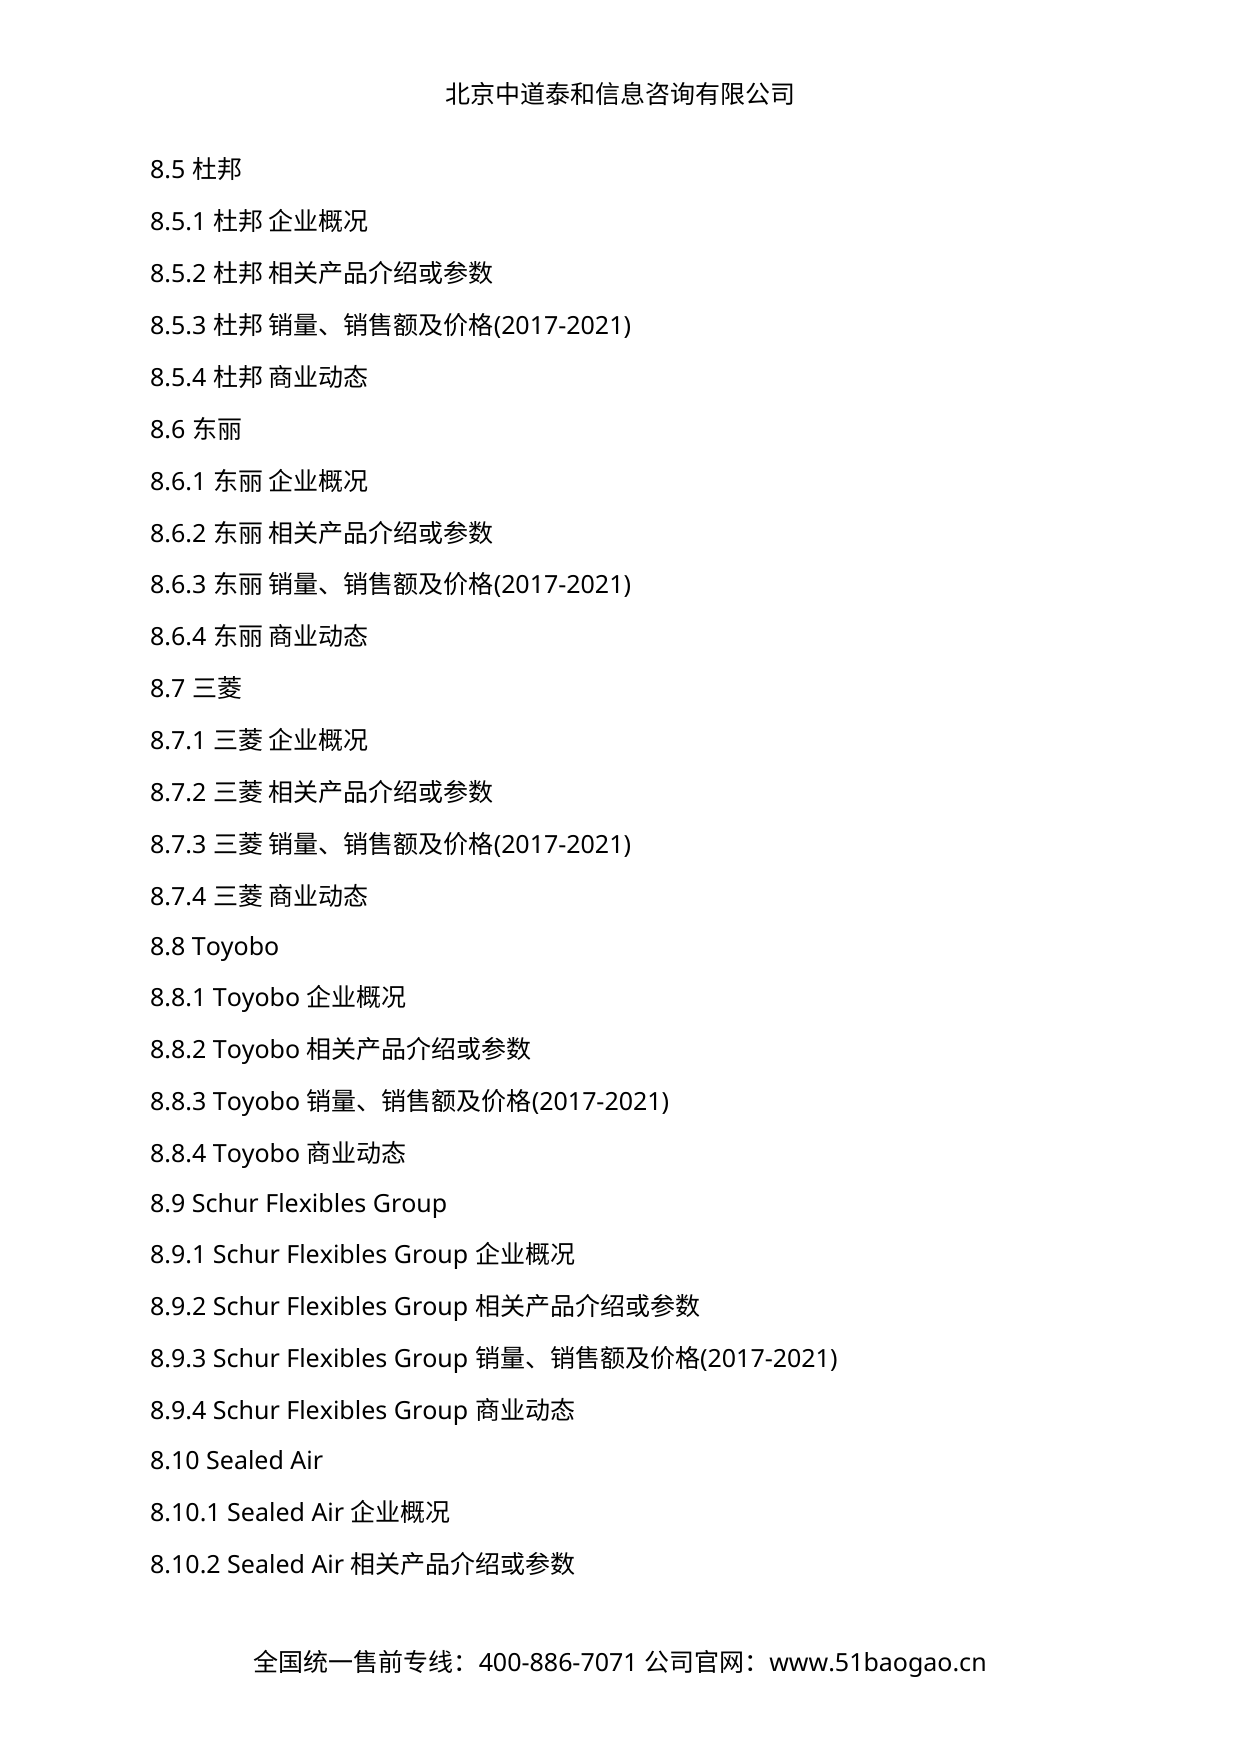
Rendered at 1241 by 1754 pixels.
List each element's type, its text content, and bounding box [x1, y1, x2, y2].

text 8.7.1 三菱 企业概况 [150, 721, 1090, 757]
text 8.6 东丽 [150, 409, 1090, 446]
text 8.9.1 Schur Flexibles Group 企业概况 [150, 1235, 1090, 1271]
text 8.9.2 Schur Flexibles Group 相关产品介绍或参数 [150, 1287, 1090, 1323]
text 8.8.2 Toyobo 相关产品介绍或参数 [150, 1030, 1090, 1066]
text 8.5.2 杜邦 相关产品介绍或参数 [150, 254, 1090, 290]
text 8.5.4 杜邦 商业动态 [150, 357, 1090, 394]
text 8.9.4 Schur Flexibles Group 商业动态 [150, 1391, 1090, 1427]
text 8.9.3 Schur Flexibles Group 销量、销售额及价格(2017-2021) [150, 1339, 1090, 1375]
text 8.6.4 东丽 商业动态 [150, 617, 1090, 653]
text 8.10.1 Sealed Air 企业概况 [150, 1492, 1090, 1528]
text 8.5.1 杜邦 企业概况 [150, 202, 1090, 238]
text 8.6.3 东丽 销量、销售额及价格(2017-2021) [150, 565, 1090, 601]
text 8.6.1 东丽 企业概况 [150, 461, 1090, 497]
text 8.7.3 三菱 销量、销售额及价格(2017-2021) [150, 824, 1090, 861]
text 8.8.1 Toyobo 企业概况 [150, 978, 1090, 1014]
text 8.5.3 杜邦 销量、销售额及价格(2017-2021) [150, 306, 1090, 342]
text 8.8.4 Toyobo 商业动态 [150, 1133, 1090, 1170]
text 8.10.2 Sealed Air 相关产品介绍或参数 [150, 1544, 1090, 1580]
text 8.6.2 东丽 相关产品介绍或参数 [150, 513, 1090, 549]
text 8.8.3 Toyobo 销量、销售额及价格(2017-2021) [150, 1082, 1090, 1118]
text 8.9 Schur Flexibles Group [150, 1185, 1090, 1219]
text 8.5 杜邦 [150, 150, 1090, 186]
text 8.7.2 三菱 相关产品介绍或参数 [150, 772, 1090, 809]
text 8.10 Sealed Air [150, 1442, 1090, 1477]
text 8.7 三菱 [150, 669, 1090, 705]
text 8.7.4 三菱 商业动态 [150, 876, 1090, 912]
text 8.8 Toyobo [150, 928, 1090, 962]
